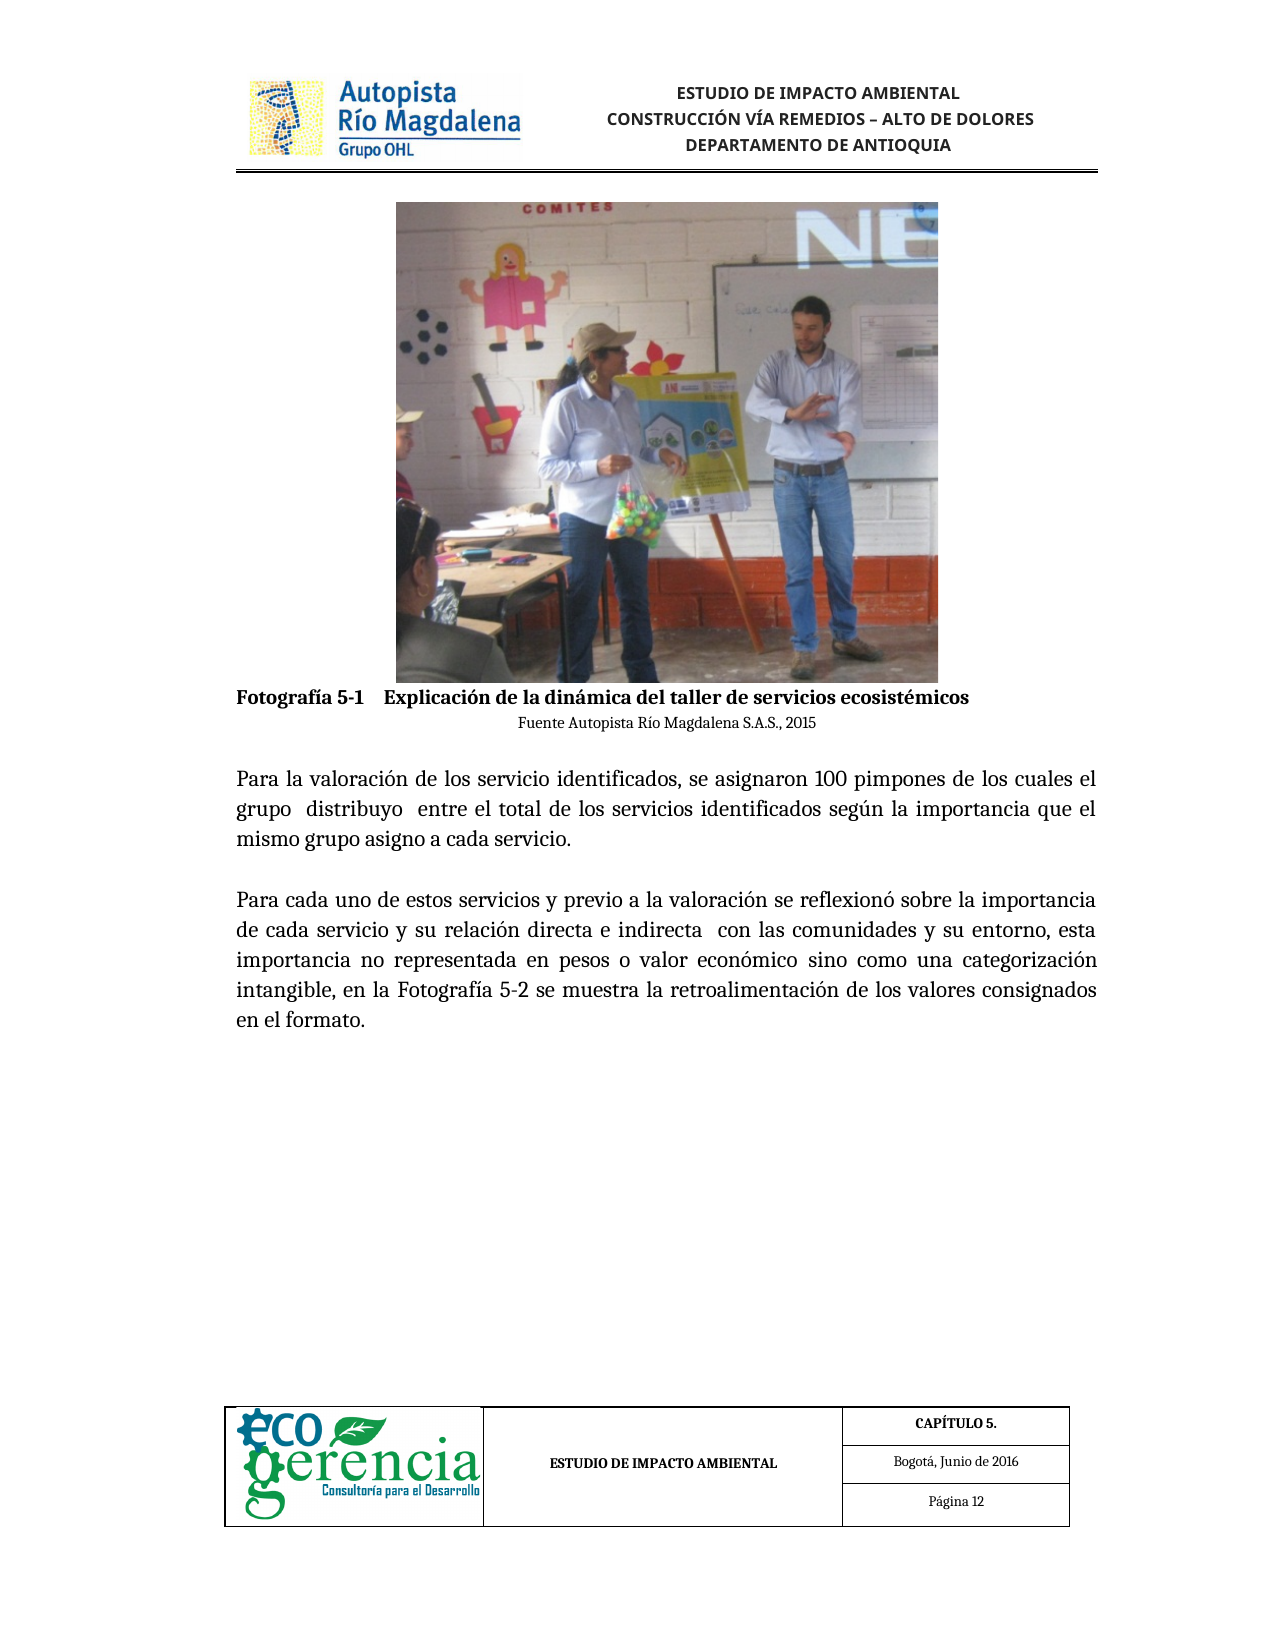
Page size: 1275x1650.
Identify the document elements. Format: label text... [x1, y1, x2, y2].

picture [252, 1419, 265, 1427]
text Para la valoración de los servicio identificados, se asignaron 100 pimpones de los cuales el grupo distribuyo entre el total de los servicios identificados según la importancia que el mismo grupo asigno a cada servicio. [236, 766, 1098, 852]
text Para cada uno de estos servicios y previo a la valoración se reflexionó sobre la importancia de cada servicio y su relación directa e indirecta con las comunidades y su entorno, esta importancia no representada en pesos o valor económico sino como una categorización intangible, en la Fotografía 5-2 se muestra la retroalimentación de los valores consignados en el formato. [236, 886, 1098, 1034]
text Fuente Autopista Río Magdalena S.A.S., 2015 [236, 713, 1098, 733]
picture [236, 1407, 481, 1520]
picture [247, 73, 524, 162]
picture [396, 202, 939, 683]
picture [236, 1407, 255, 1429]
text Fotografía 5-1 Explicación de la dinámica del taller de servicios ecosistémicos [236, 686, 1098, 710]
table_header [389, 203, 945, 686]
